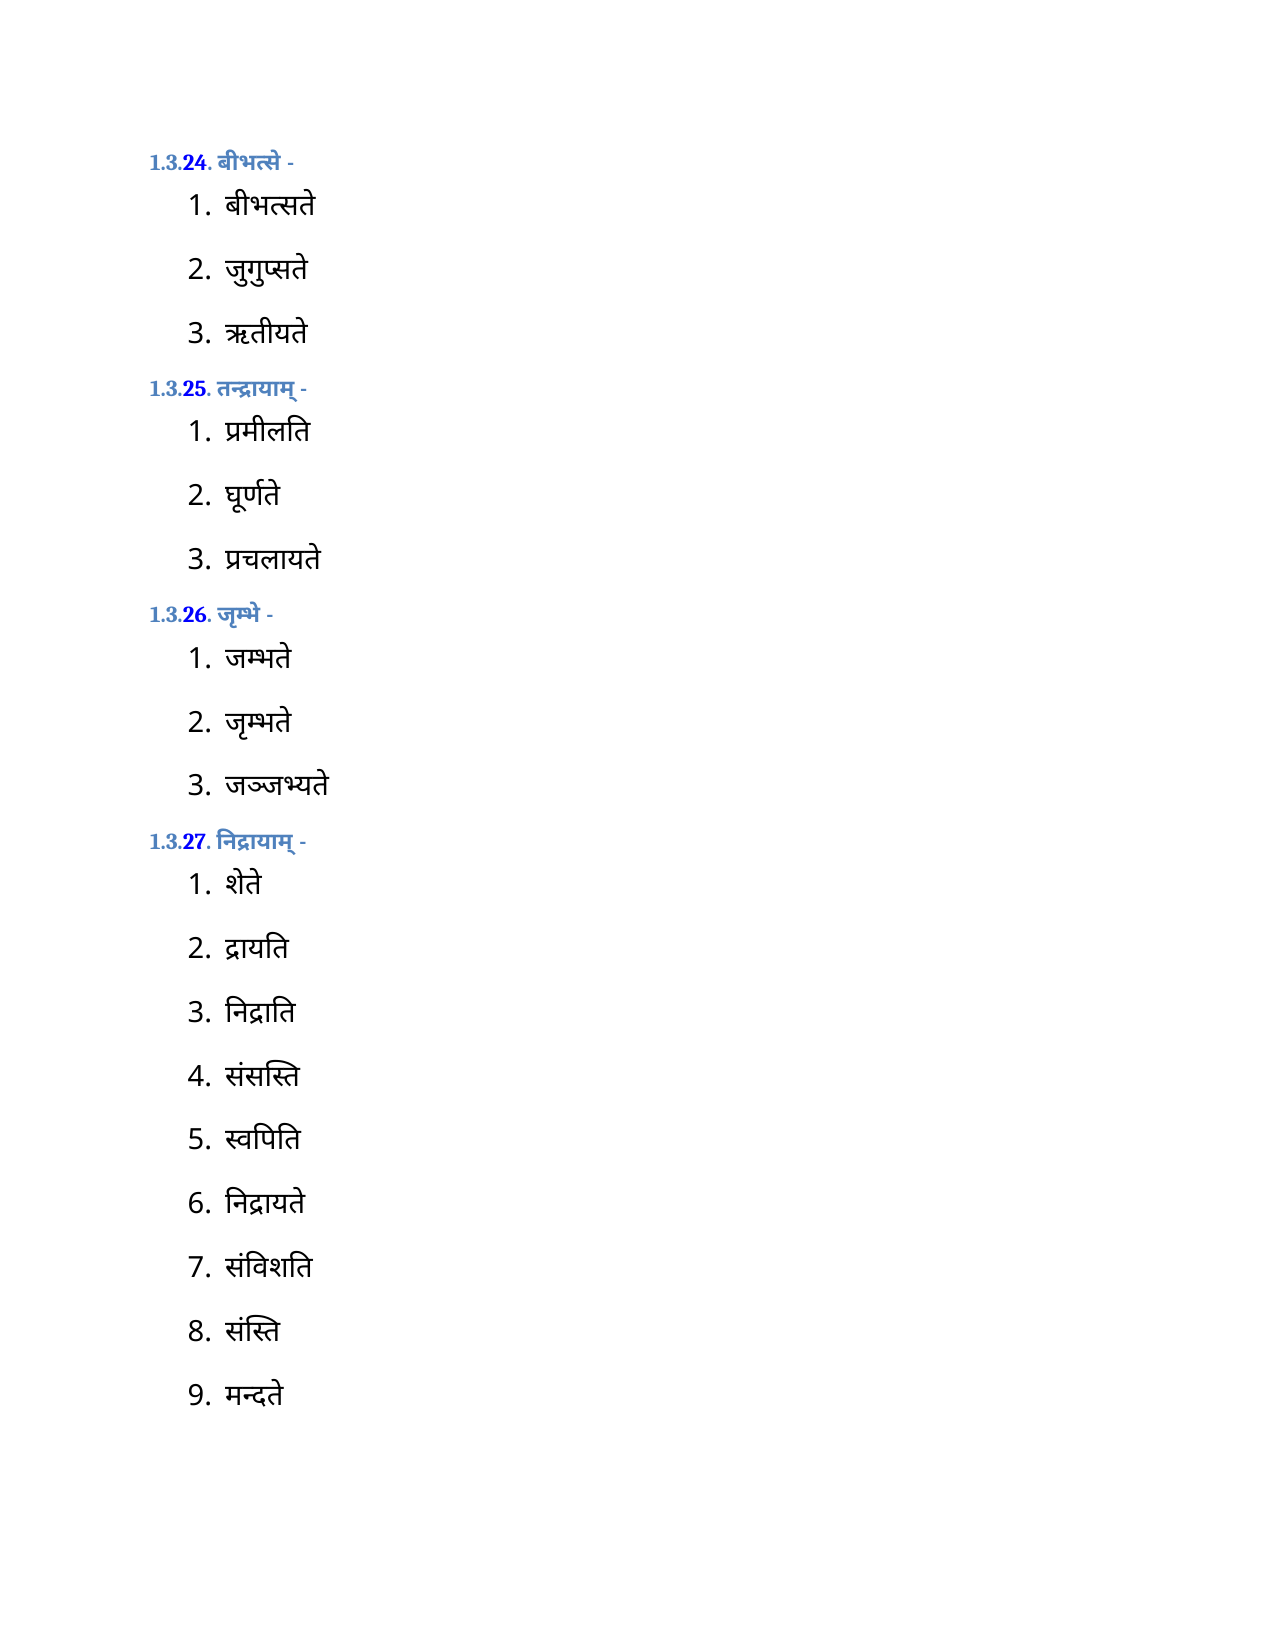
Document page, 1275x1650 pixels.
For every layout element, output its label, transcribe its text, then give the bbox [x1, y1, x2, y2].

list निद्रायते [187, 1182, 1125, 1226]
list मन्दते [187, 1374, 1125, 1417]
list प्रमीलति [187, 411, 1125, 454]
subtitle 1.3.26. जृम्भे - [150, 602, 1125, 632]
list जृम्भते [187, 701, 1125, 744]
list जञ्जभ्यते [187, 765, 1125, 808]
subtitle 1.3.27. निद्रायाम् - [150, 828, 1125, 858]
subtitle 1.3.25. तन्द्रायाम् - [150, 376, 1125, 406]
list प्रचलायते [187, 538, 1125, 581]
list शेते [187, 863, 1125, 906]
list निद्राति [187, 991, 1125, 1034]
list ऋतीयते [187, 312, 1125, 355]
subtitle 1.3.24. बीभत्से - [150, 150, 1125, 180]
list संविशति [187, 1246, 1125, 1289]
list जम्भते [187, 637, 1125, 680]
list संसस्ति [187, 1055, 1125, 1098]
list जुगुप्सते [187, 248, 1125, 292]
list स्वपिति [187, 1119, 1125, 1162]
list द्रायति [187, 927, 1125, 970]
list बीभत्सते [187, 185, 1125, 228]
list घूर्णते [187, 474, 1125, 518]
list संस्ति [187, 1310, 1125, 1353]
